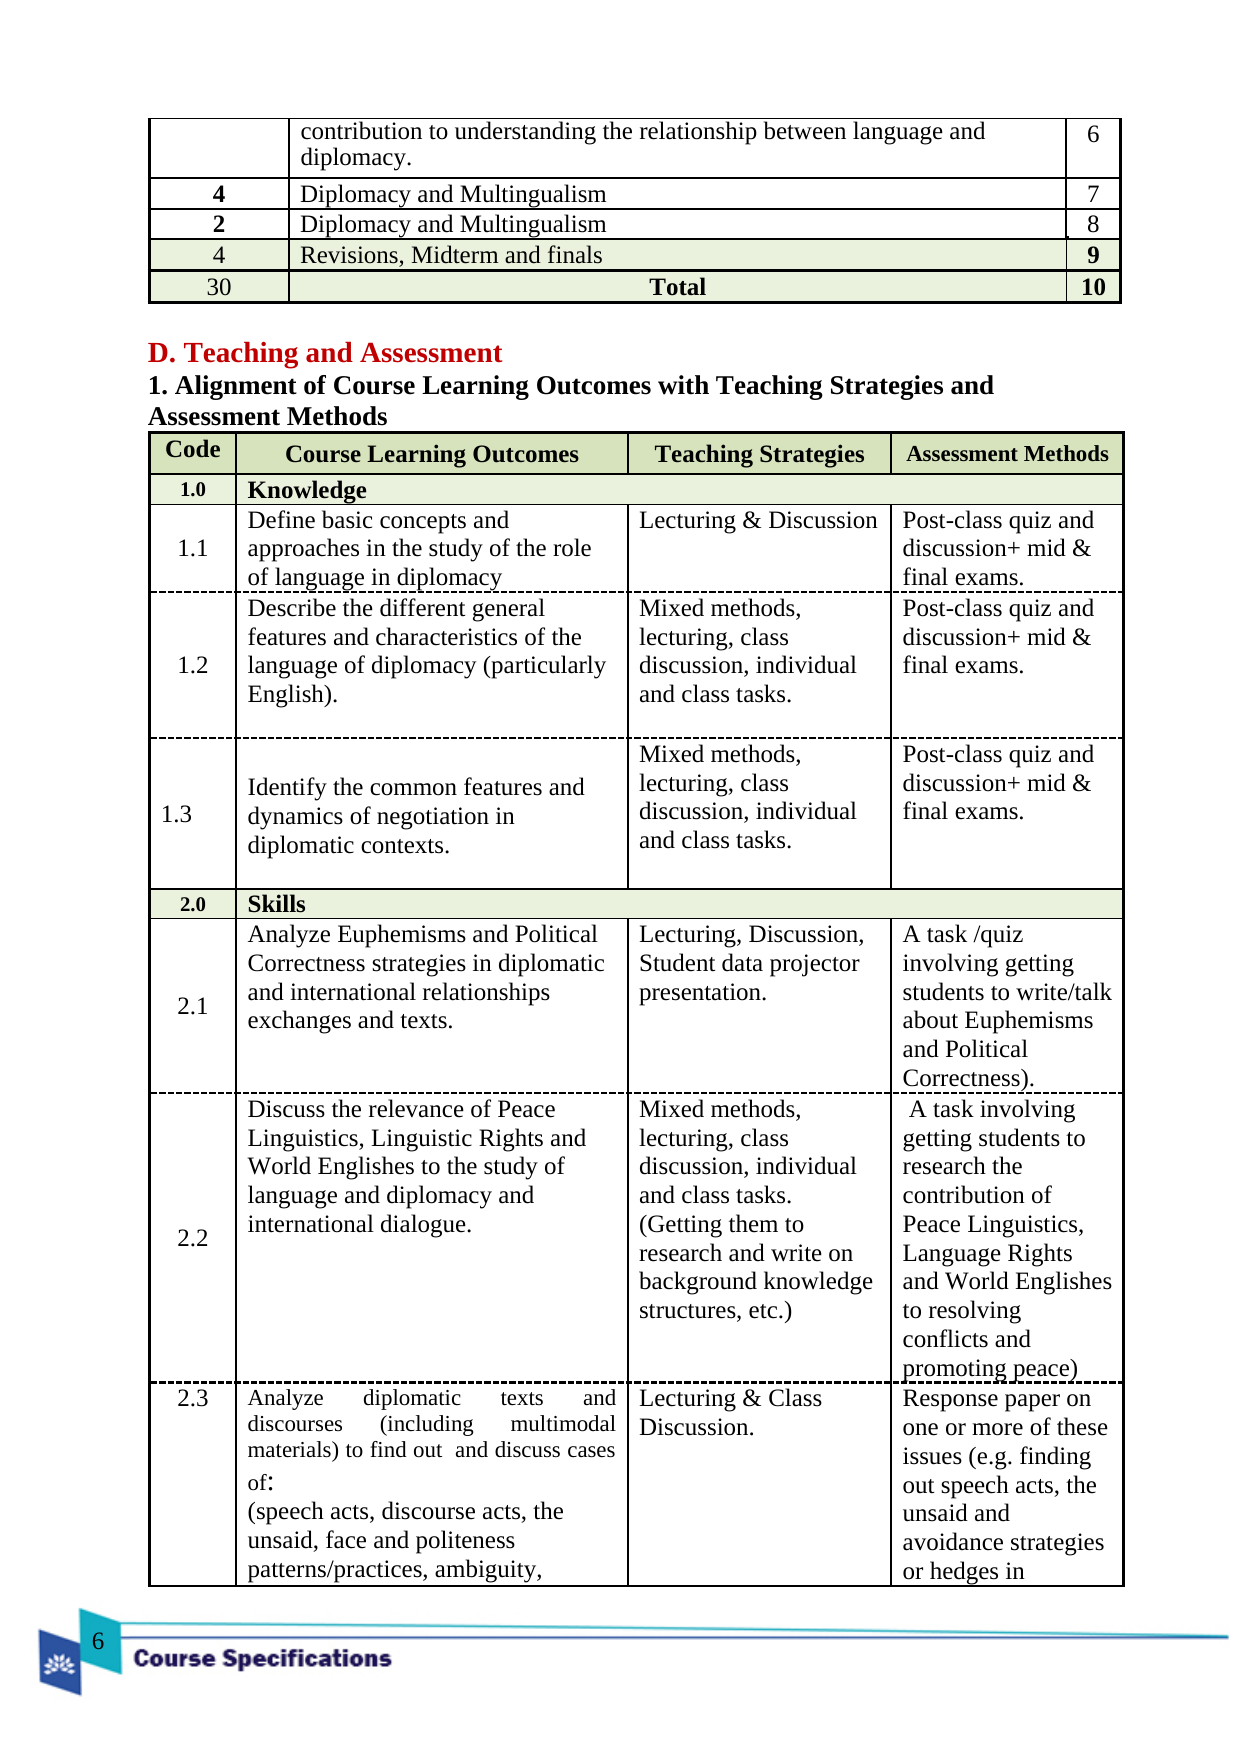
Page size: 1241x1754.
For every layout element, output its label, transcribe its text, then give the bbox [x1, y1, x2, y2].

table_cell 30 [151, 272, 288, 301]
table_cell 10 [1067, 272, 1119, 301]
table_cell Lecturing & Class Discussion. [629, 1381, 890, 1585]
table_cell Diplomacy and Multingualism [290, 179, 1065, 207]
table_cell 9 [1067, 240, 1119, 269]
table_cell Discuss the relevance of Peace Linguistics, Linguistic Rights and World Englishes to the study of language and diplomacy and international dialogue. [237, 1092, 627, 1381]
table_header Assessment Methods [892, 434, 1122, 473]
table_cell 2.1 [151, 919, 235, 1092]
table_cell 8 [1067, 210, 1119, 238]
table_cell 1.2 [151, 591, 235, 737]
table_cell Revisions, Midterm and finals [290, 240, 1066, 269]
table_cell Define basic concepts and approaches in the study of the role of language in diplomacy [237, 505, 627, 591]
table_cell A task /quiz involving getting students to write/talk about Euphemisms and Political Correctness). [892, 919, 1122, 1092]
table_cell 2 [151, 210, 288, 238]
table_cell Identify the common features and dynamics of negotiation in diplomatic contexts. [237, 737, 627, 887]
table_header Course Learning Outcomes [237, 434, 627, 473]
table_cell Mixed methods, lecturing, class discussion, individual and class tasks. (Getting them to research and write on background knowledge structures, etc.) [629, 1092, 890, 1381]
table_cell 1.1 [151, 505, 235, 591]
subtitle 1. Alignment of Course Learning Outcomes with Teaching Strategies and Assessment Methods [148, 369, 1122, 431]
table_cell Mixed methods, lecturing, class discussion, individual and class tasks. [629, 591, 890, 737]
table_cell Post-class quiz and discussion+ mid & final exams. [892, 737, 1122, 887]
table_cell 1.0 [151, 475, 235, 504]
table_cell A task involving getting students to research the contribution of Peace Linguistics, Language Rights and World Englishes to resolving conflicts and promoting peace) [892, 1092, 1122, 1381]
table_cell Diplomacy and Multingualism [290, 210, 1065, 238]
table_cell Post-class quiz and discussion+ mid & final exams. [892, 591, 1122, 737]
table_cell Lecturing & Discussion [629, 505, 890, 591]
table_cell Analyze Euphemisms and Political Correctness strategies in diplomatic and international relationships exchanges and texts. [237, 919, 627, 1092]
table_cell 4 [151, 119, 288, 177]
table_cell 4 [151, 179, 288, 207]
table_cell 4 [151, 240, 288, 269]
table_cell English for Diplomacy, English or Peace and World Englishes and their contribution to understanding the relationship between language and diplomacy. [290, 119, 1065, 177]
table_header Code [151, 434, 235, 473]
table_cell 7 [1067, 179, 1119, 207]
table_header Teaching Strategies [629, 434, 890, 473]
table_cell 6 [1067, 119, 1119, 177]
table_cell 2.0 [151, 890, 235, 918]
table_cell 1.3 [151, 737, 235, 887]
picture [29, 1588, 1229, 1714]
subtitle D. Teaching and Assessment [148, 335, 1122, 369]
table_cell Knowledge [237, 475, 1122, 504]
table_cell Skills [237, 890, 1122, 918]
table_cell 2.3 [151, 1381, 235, 1585]
table_cell Lecturing, Discussion, Student data projector presentation. [629, 919, 890, 1092]
table_cell Total [290, 272, 1066, 301]
table_cell Describe the different general features and characteristics of the language of diplomacy (particularly English). [237, 591, 627, 737]
table_cell Mixed methods, lecturing, class discussion, individual and class tasks. [629, 737, 890, 887]
table_cell Response paper on one or more of these issues (e.g. finding out speech acts, the unsaid and avoidance strategies or hedges in diplomatic discourse). [892, 1381, 1122, 1585]
table_cell 2.2 [151, 1092, 235, 1381]
table_cell Post-class quiz and discussion+ mid & final exams. [892, 505, 1122, 591]
